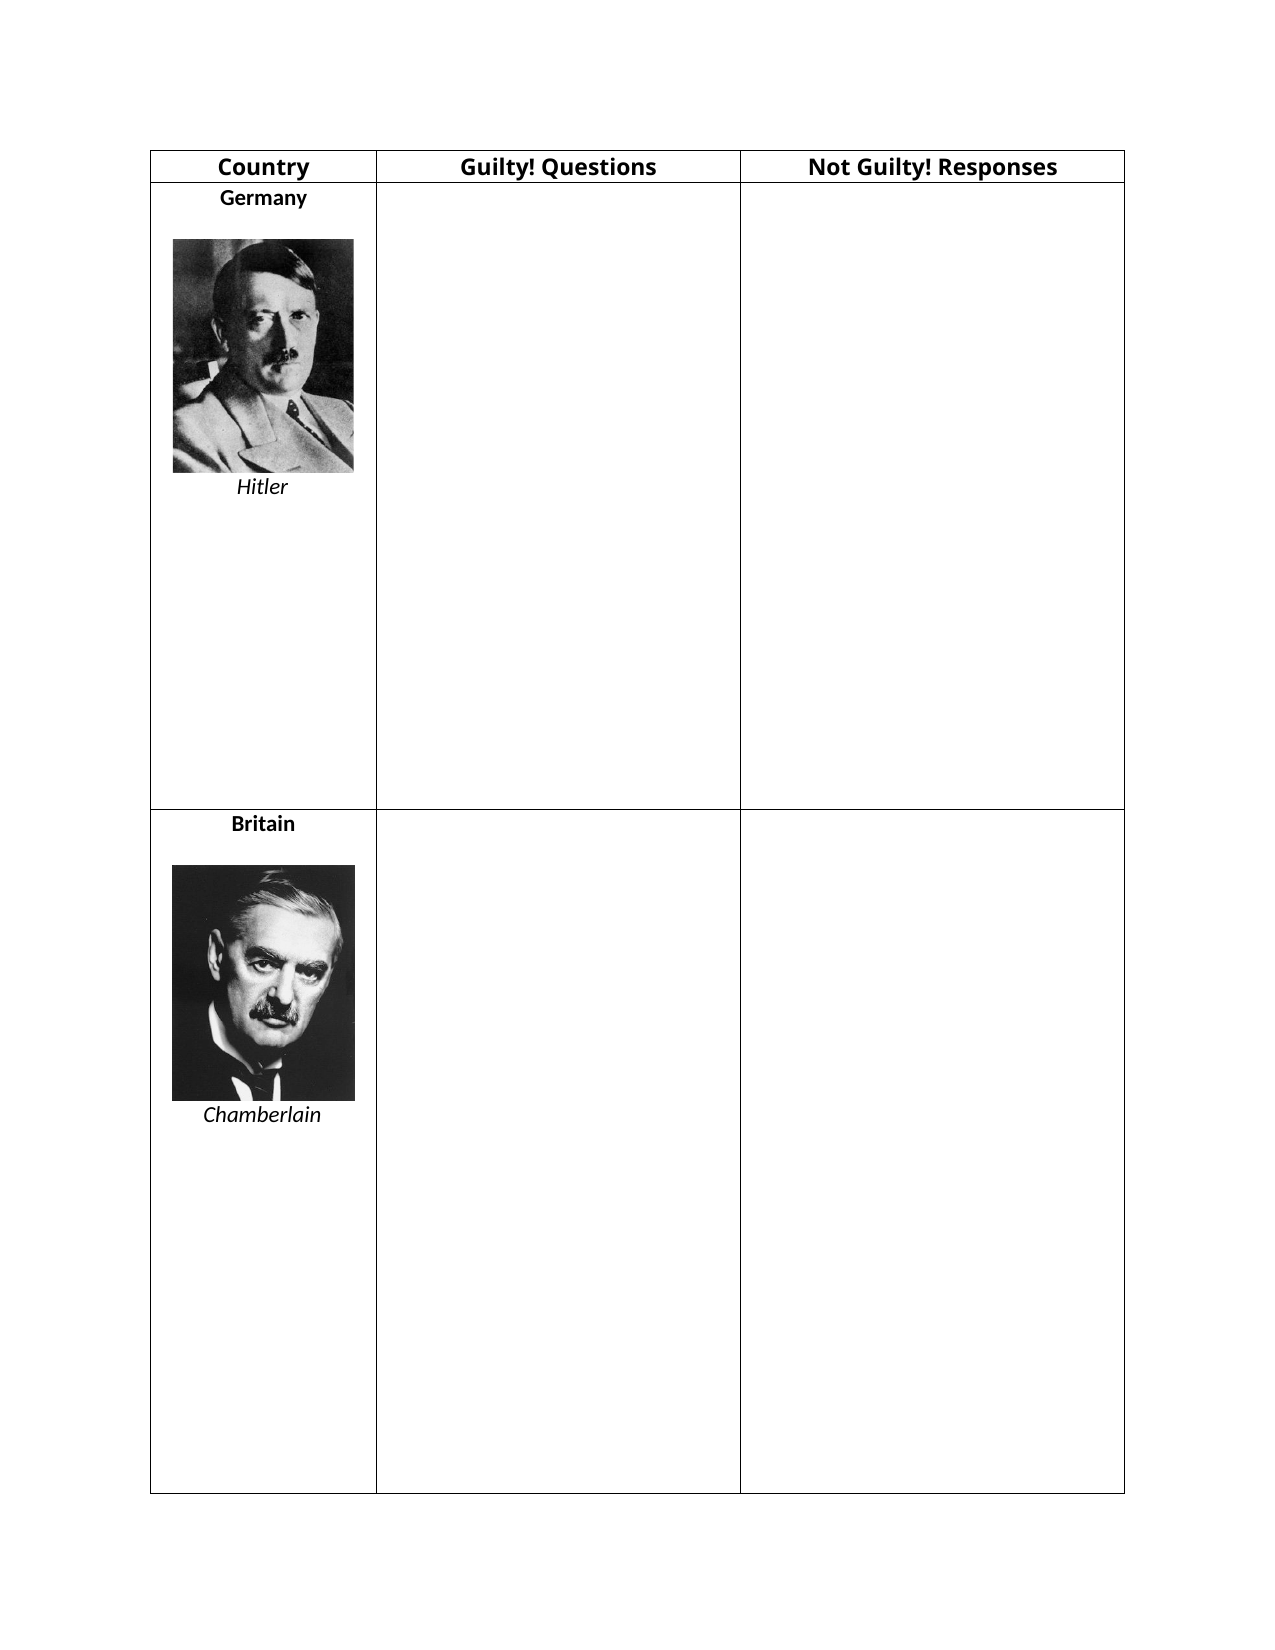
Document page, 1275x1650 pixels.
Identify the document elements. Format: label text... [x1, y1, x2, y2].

table_header Country [151, 151, 376, 182]
table_cell Britain Chamberlain [151, 810, 376, 1493]
table_header Not Guilty! Responses [741, 151, 1124, 182]
table_cell [377, 183, 740, 808]
table_cell [741, 810, 1124, 1493]
table_cell [377, 810, 740, 1493]
table_cell Germany Hitler [151, 183, 376, 808]
table_cell [741, 183, 1124, 808]
table_header Guilty! Questions [377, 151, 740, 182]
